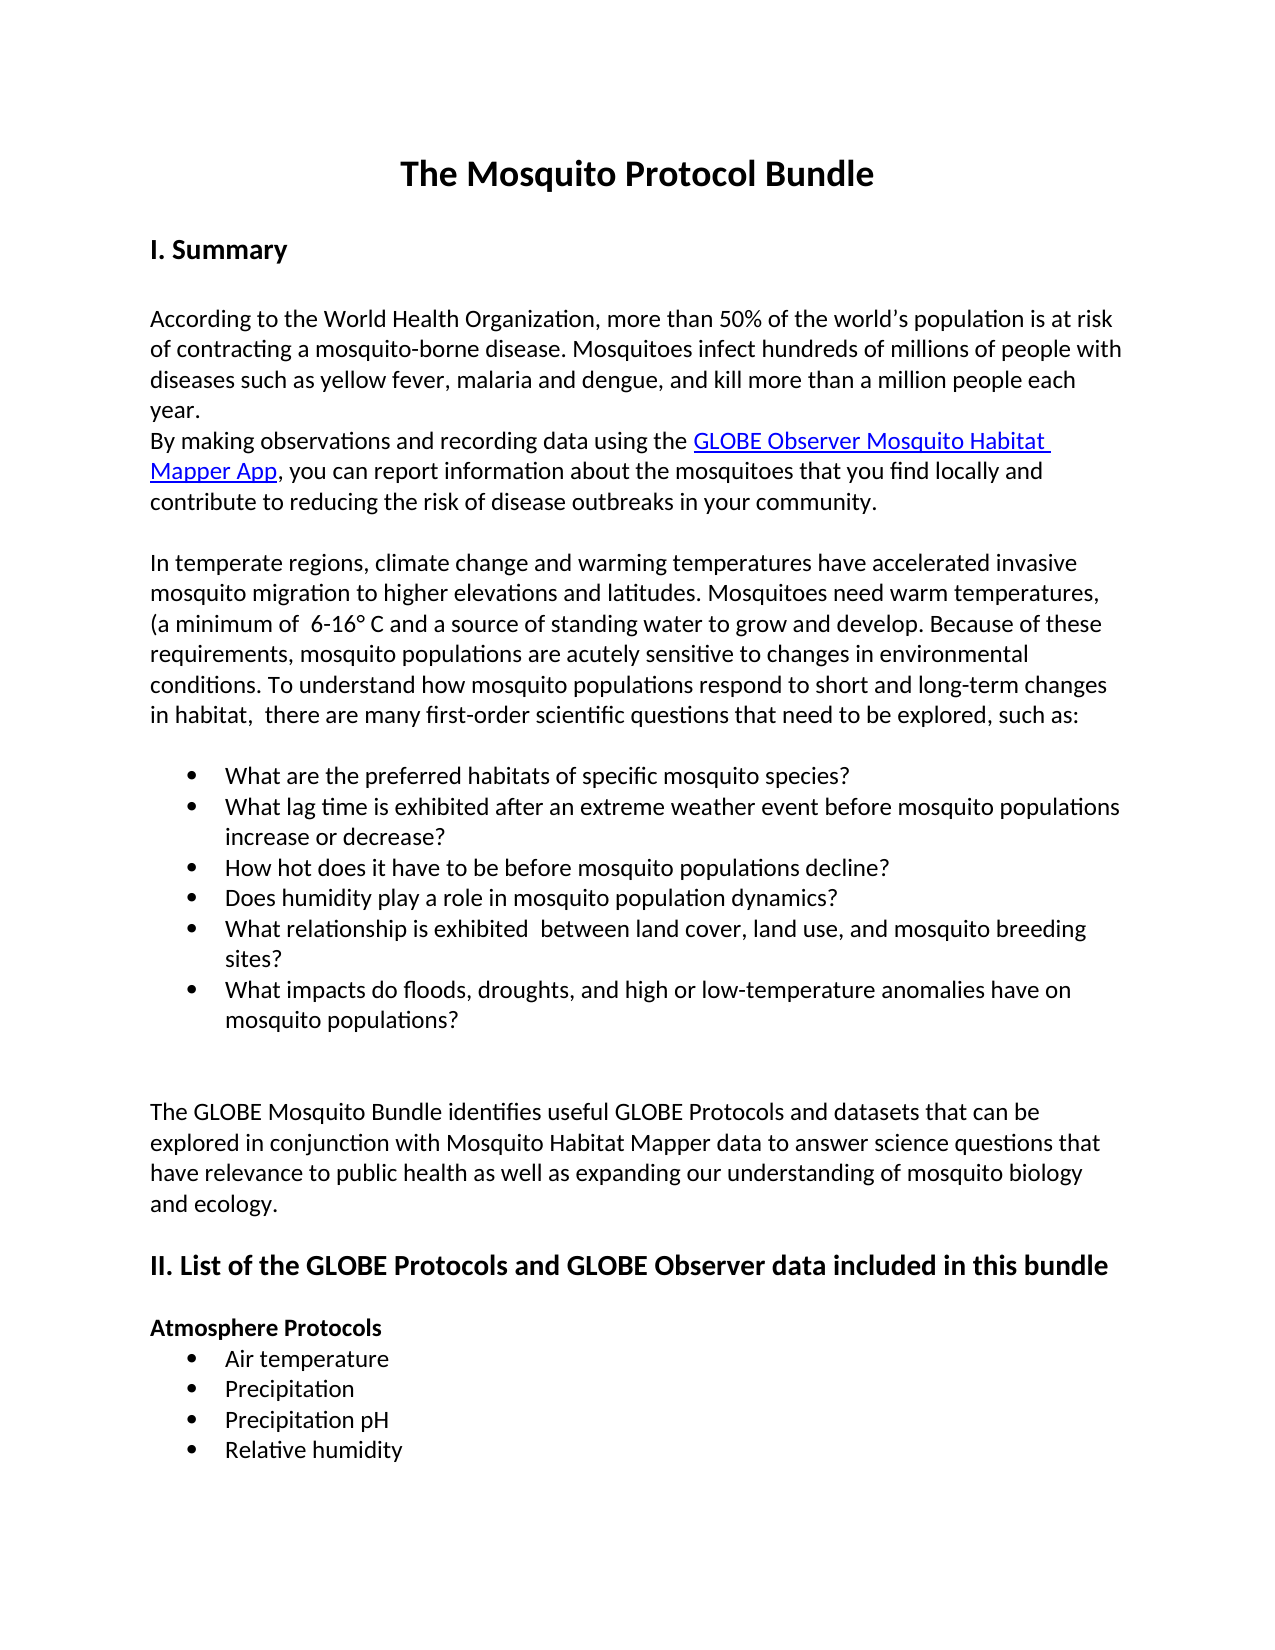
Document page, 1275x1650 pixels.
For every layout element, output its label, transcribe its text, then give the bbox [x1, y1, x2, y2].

list Relative humidity [187, 1434, 1125, 1465]
list What relationship is exhibited between land cover, land use, and mosquito breeding sites? [187, 913, 1125, 974]
text Atmosphere Protocols [150, 1312, 1125, 1343]
list How hot does it have to be before mosquito populations decline? [187, 852, 1125, 883]
text By making observations and recording data using the GLOBE Observer Mosquito Habitat Mapper App, you can report information about the mosquitoes that you find locally and contribute to reducing the risk of disease outbreaks in your community. [150, 425, 1125, 516]
text The Mosquito Protocol Bundle [150, 150, 1125, 196]
text In temperate regions, climate change and warming temperatures have accelerated invasive mosquito migration to higher elevations and latitudes. Mosquitoes need warm temperatures, (a minimum of 6-16° C and a source of standing water to grow and develop. Because of these requirements, mosquito populations are acutely sensitive to changes in environmental conditions. To understand how mosquito populations respond to short and long-term changes in habitat, there are many first-order scientific questions that need to be explored, such as: [150, 547, 1125, 730]
list What lag time is exhibited after an extreme weather event before mosquito populations increase or decrease? [187, 791, 1125, 852]
text I. Summary [150, 231, 1125, 267]
list Air temperature [187, 1343, 1125, 1373]
list Precipitation [187, 1373, 1125, 1404]
text According to the World Health Organization, more than 50% of the world’s population is at risk of contracting a mosquito-borne disease. Mosquitoes infect hundreds of millions of people with diseases such as yellow fever, malaria and dengue, and kill more than a million people each year. [150, 303, 1125, 425]
list What impacts do floods, droughts, and high or low-temperature anomalies have on mosquito populations? [187, 974, 1125, 1035]
text The GLOBE Mosquito Bundle identifies useful GLOBE Protocols and datasets that can be explored in conjunction with Mosquito Habitat Mapper data to answer science questions that have relevance to public health as well as expanding our understanding of mosquito biology and ecology. [150, 1096, 1125, 1218]
text II. List of the GLOBE Protocols and GLOBE Observer data included in this bundle [150, 1247, 1125, 1283]
list Precipitation pH [187, 1404, 1125, 1434]
list What are the preferred habitats of specific mosquito species? [187, 761, 1125, 791]
list Does humidity play a role in mosquito population dynamics? [187, 883, 1125, 913]
